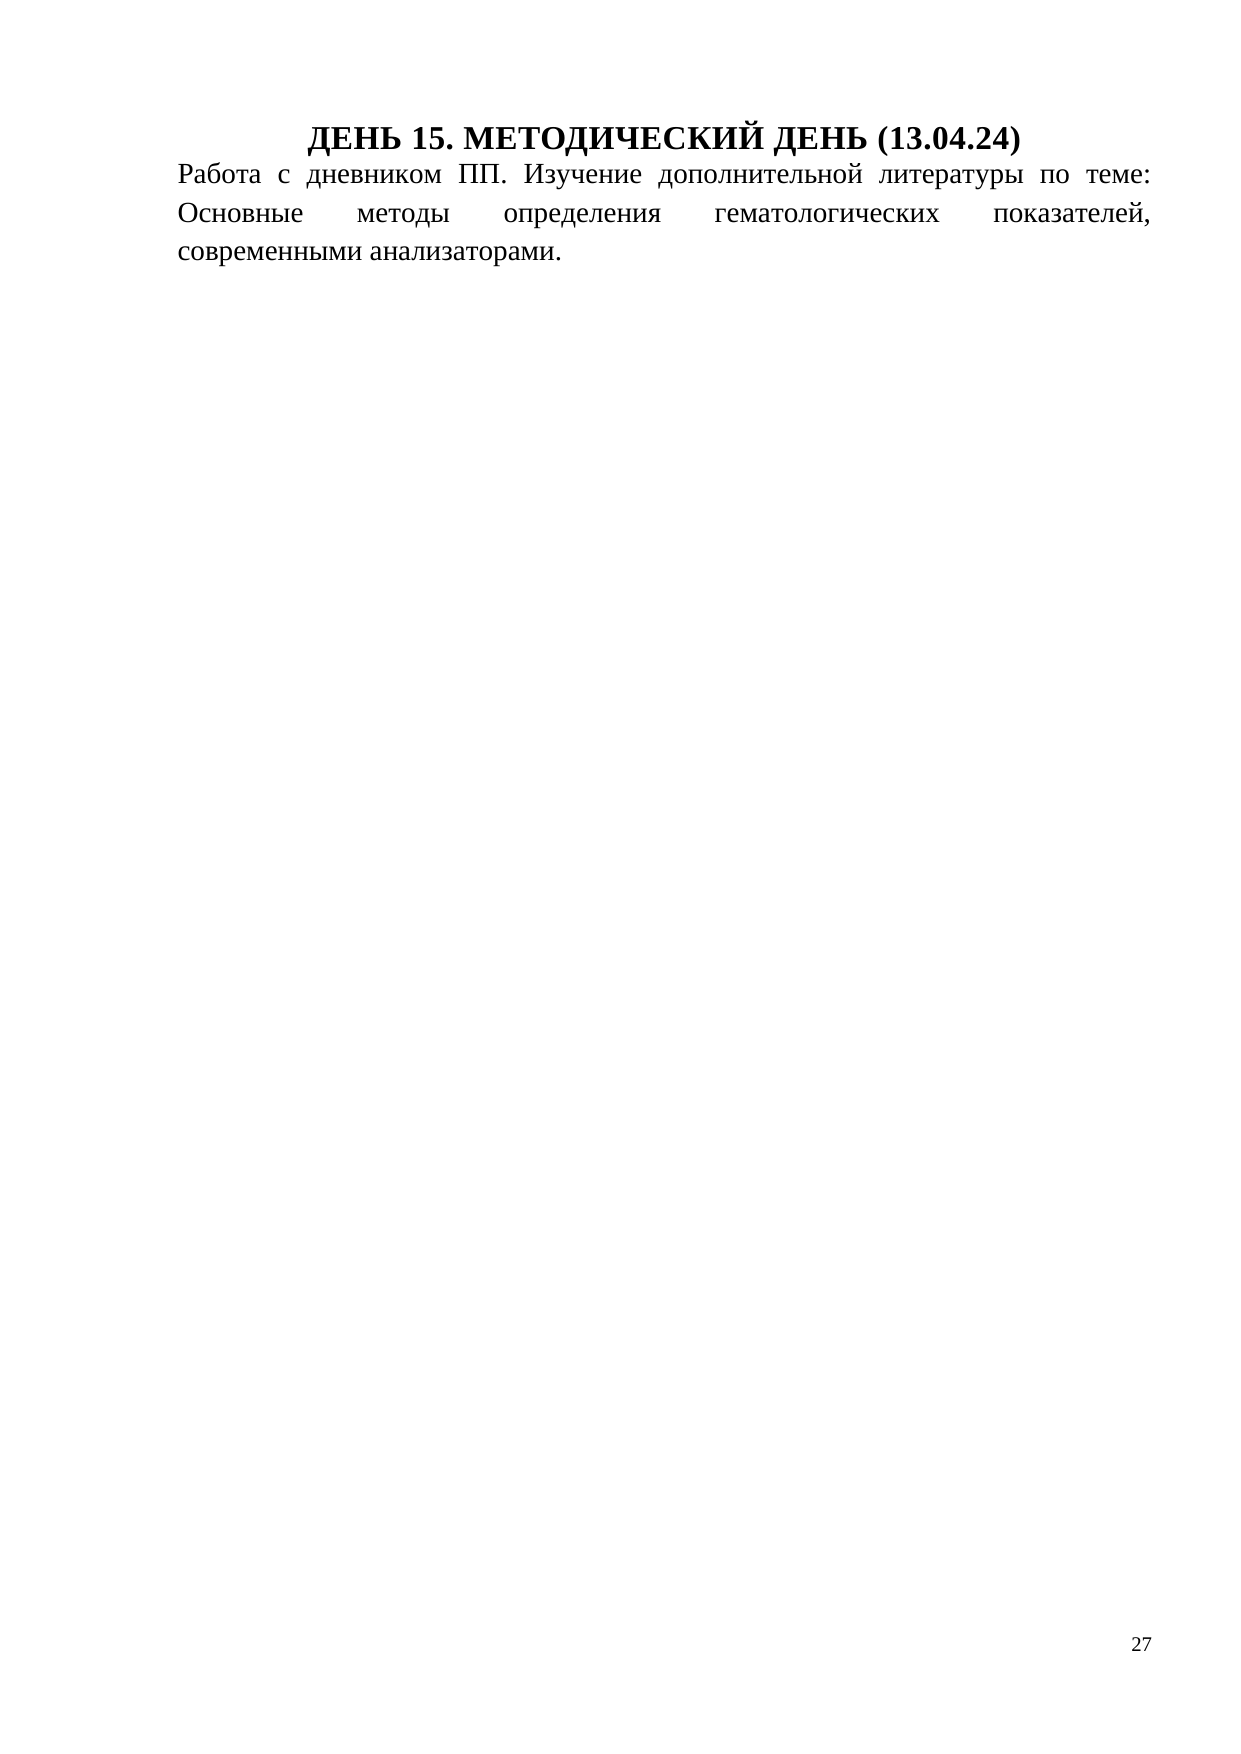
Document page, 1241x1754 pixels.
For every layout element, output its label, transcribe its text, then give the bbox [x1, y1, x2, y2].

text Работа с дневником ПП. Изучение дополнительной литературы по теме: Основные методы определения гематологических показателей, современными анализаторами. [177, 156, 1152, 267]
title ДЕНЬ 15. МЕТОДИЧЕСКИЙ ДЕНЬ (13.04.24) [177, 118, 1152, 156]
